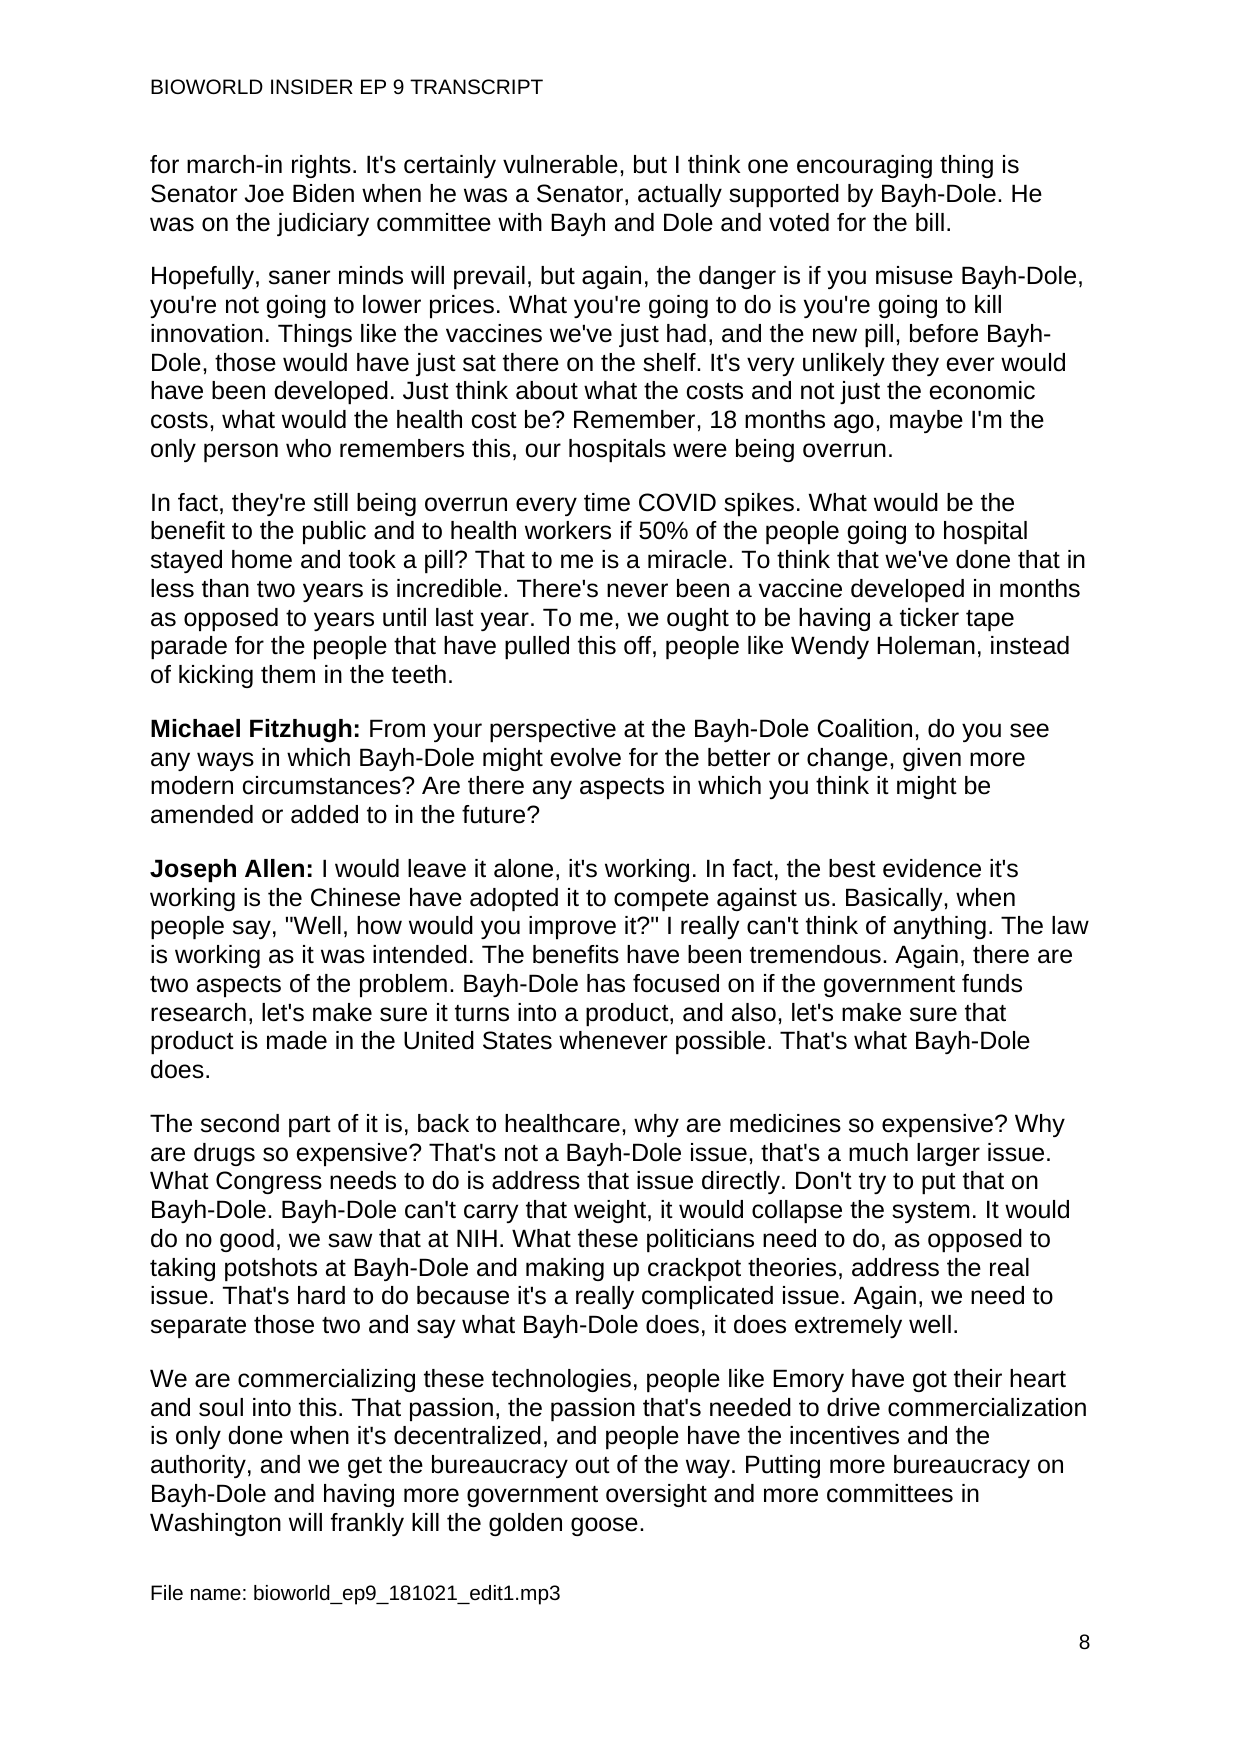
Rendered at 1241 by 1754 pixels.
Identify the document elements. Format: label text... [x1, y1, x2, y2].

text Joseph Allen: I would leave it alone, it's working. In fact, the best evidence it's working is the Chinese have adopted it to compete against us. Basically, when people say, "Well, how would you improve it?" I really can't think of anything. The law is working as it was intended. The benefits have been tremendous. Again, there are two aspects of the problem. Bayh-Dole has focused on if the government funds research, let's make sure it turns into a product, and also, let's make sure that product is made in the United States whenever possible. That's what Bayh-Dole does. [150, 854, 1090, 1084]
text The second part of it is, back to healthcare, why are medicines so expensive? Why are drugs so expensive? That's not a Bayh-Dole issue, that's a much larger issue. What Congress needs to do is address that issue directly. Don't try to put that on Bayh-Dole. Bayh-Dole can't carry that weight, it would collapse the system. It would do no good, we saw that at NIH. What these politicians need to do, as opposed to taking potshots at Bayh-Dole and making up crackpot theories, address the real issue. That's hard to do because it's a really complicated issue. Again, we need to separate those two and say what Bayh-Dole does, it does extremely well. [150, 1109, 1090, 1339]
text Michael Fitzhugh: From your perspective at the Bayh-Dole Coalition, do you see any ways in which Bayh-Dole might evolve for the better or change, given more modern circumstances? Are there any aspects in which you think it might be amended or added to in the future? [150, 714, 1090, 829]
text We are commercializing these technologies, people like Emory have got their heart and soul into this. That passion, the passion that's needed to drive commercialization is only done when it's decentralized, and people have the incentives and the authority, and we get the bureaucracy out of the way. Putting more bureaucracy on Bayh-Dole and having more government oversight and more committees in Washington will frankly kill the golden goose. [150, 1364, 1090, 1536]
text In fact, they're still being overrun every time COVID spikes. What would be the benefit to the public and to health workers if 50% of the people going to hospital stayed home and took a pill? That to me is a miracle. To think that we've done that in less than two years is incredible. There's never been a vaccine developed in months as opposed to years until last year. To me, we ought to be having a ticker tape parade for the people that have pulled this off, people like Wendy Holeman, instead of kicking them in the teeth. [150, 487, 1090, 689]
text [150, 150, 1090, 236]
text Hopefully, saner minds will prevail, but again, the danger is if you misuse Bayh-Dole, you're not going to lower prices. What you're going to do is you're going to kill innovation. Things like the vaccines we've just had, and the new pill, before Bayh-Dole, those would have just sat there on the shelf. It's very unlikely they ever would have been developed. Just think about what the costs and not just the economic costs, what would the health cost be? Remember, 18 months ago, maybe I'm the only person who remembers this, our hospitals were being overrun. [150, 261, 1090, 462]
